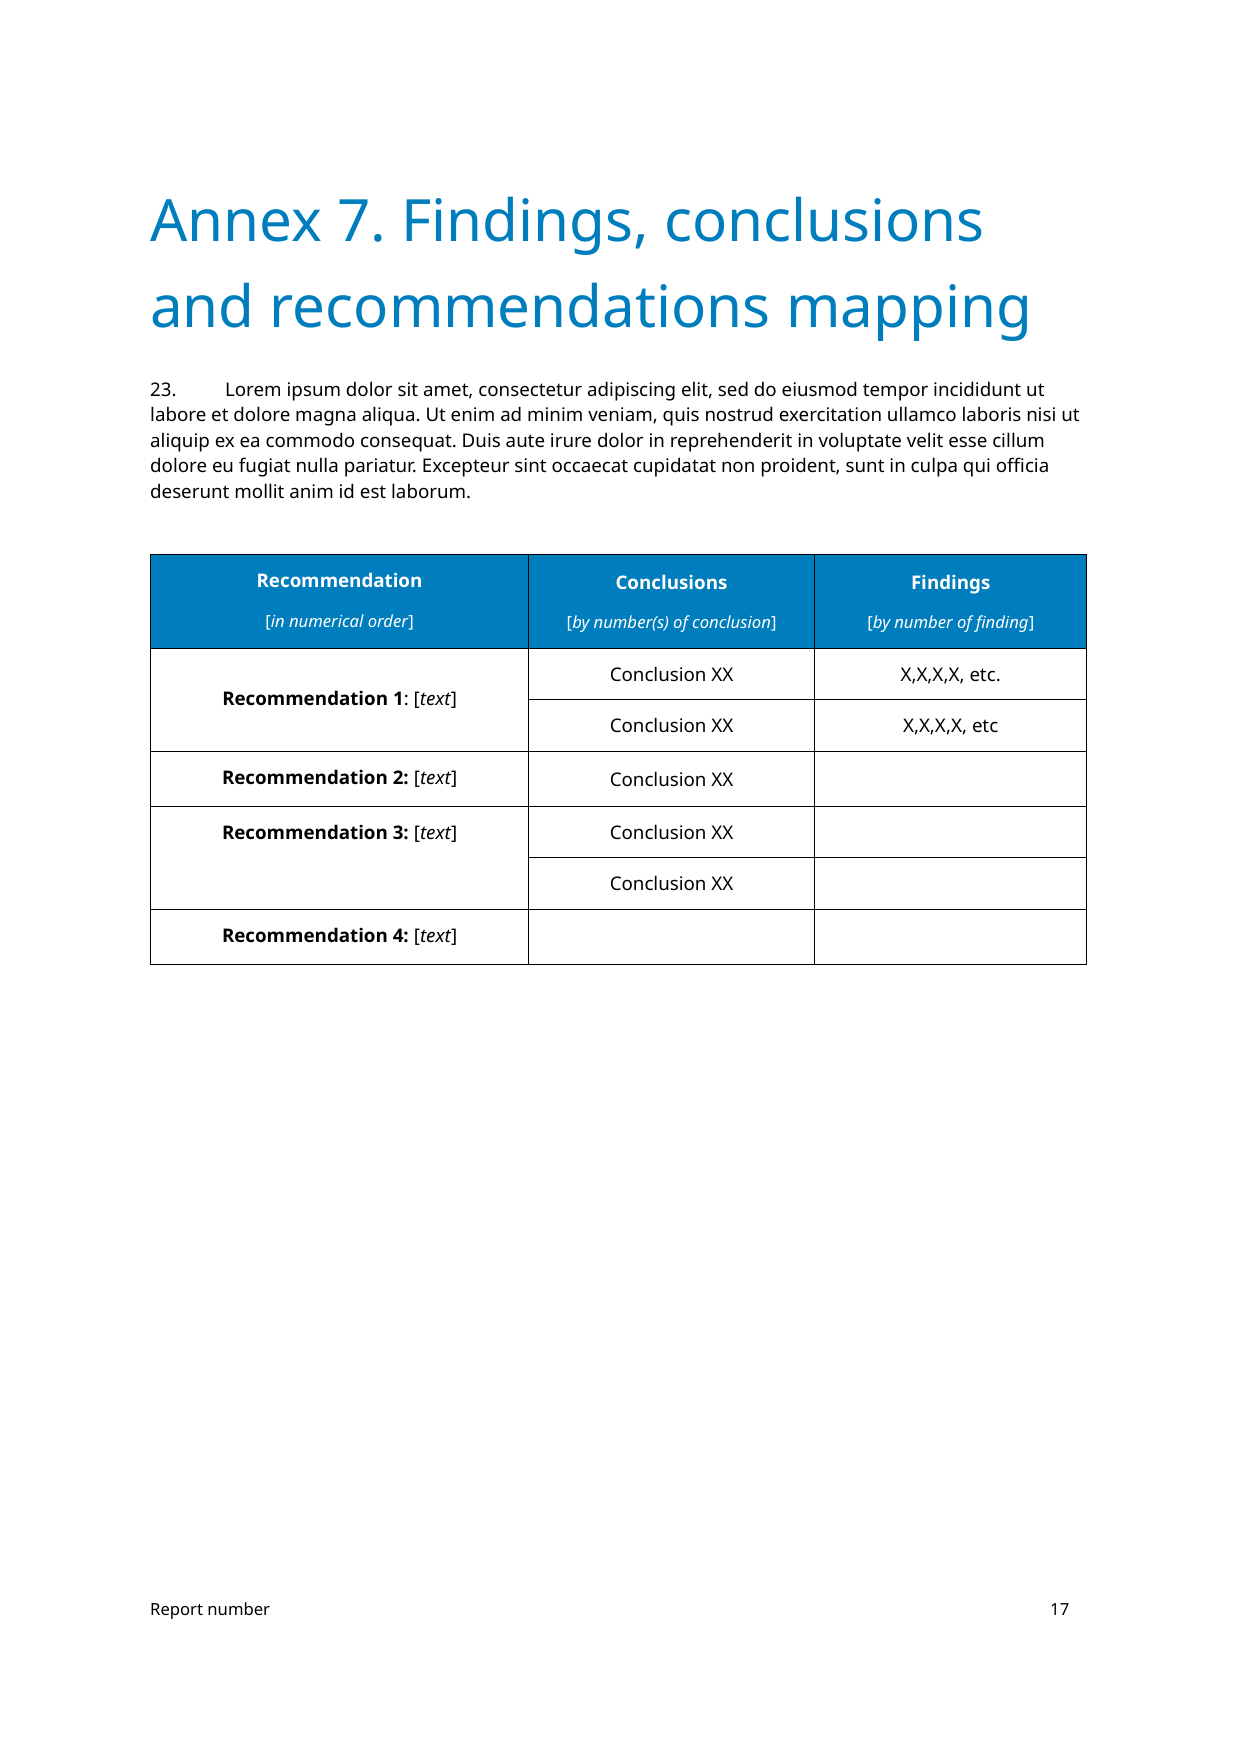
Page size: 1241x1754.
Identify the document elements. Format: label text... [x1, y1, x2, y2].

table_header Conclusions [by number(s) of conclusion] [529, 555, 814, 648]
table_cell [815, 807, 1086, 857]
table_cell Conclusion XX [529, 649, 814, 699]
text Lorem ipsum dolor sit amet, consectetur adipiscing elit, sed do eiusmod tempor incididunt ut labore et dolore magna aliqua. Ut enim ad minim veniam, quis nostrud exercitation ullamco laboris nisi ut aliquip ex ea commodo consequat. Duis aute irure dolor in reprehenderit in voluptate velit esse cillum dolore eu fugiat nulla pariatur. Excepteur sint occaecat cupidatat non proident, sunt in culpa qui officia deserunt mollit anim id est laborum. [150, 376, 1090, 503]
table_cell Conclusion XX [529, 807, 814, 857]
table_cell [815, 752, 1086, 806]
subtitle Annex 7. Findings, conclusions and recommendations mapping [150, 179, 1090, 344]
table_cell [815, 858, 1086, 909]
table_cell Recommendation 3: [text] [151, 807, 528, 909]
table_cell Recommendation 1: [text] [151, 649, 528, 751]
table_header Findings [by number of finding] [815, 555, 1086, 648]
table_cell Recommendation 4: [text] [151, 910, 528, 963]
table_cell Conclusion XX [529, 700, 814, 751]
table_cell [529, 910, 814, 963]
table_cell Conclusion XX [529, 752, 814, 806]
table_cell X,X,X,X, etc [815, 700, 1086, 751]
table_cell Recommendation 2: [text] [151, 752, 528, 806]
table_cell X,X,X,X, etc. [815, 649, 1086, 699]
table_cell [815, 910, 1086, 963]
table_header Recommendation [in numerical order] [151, 555, 528, 648]
table_cell Conclusion XX [529, 858, 814, 909]
